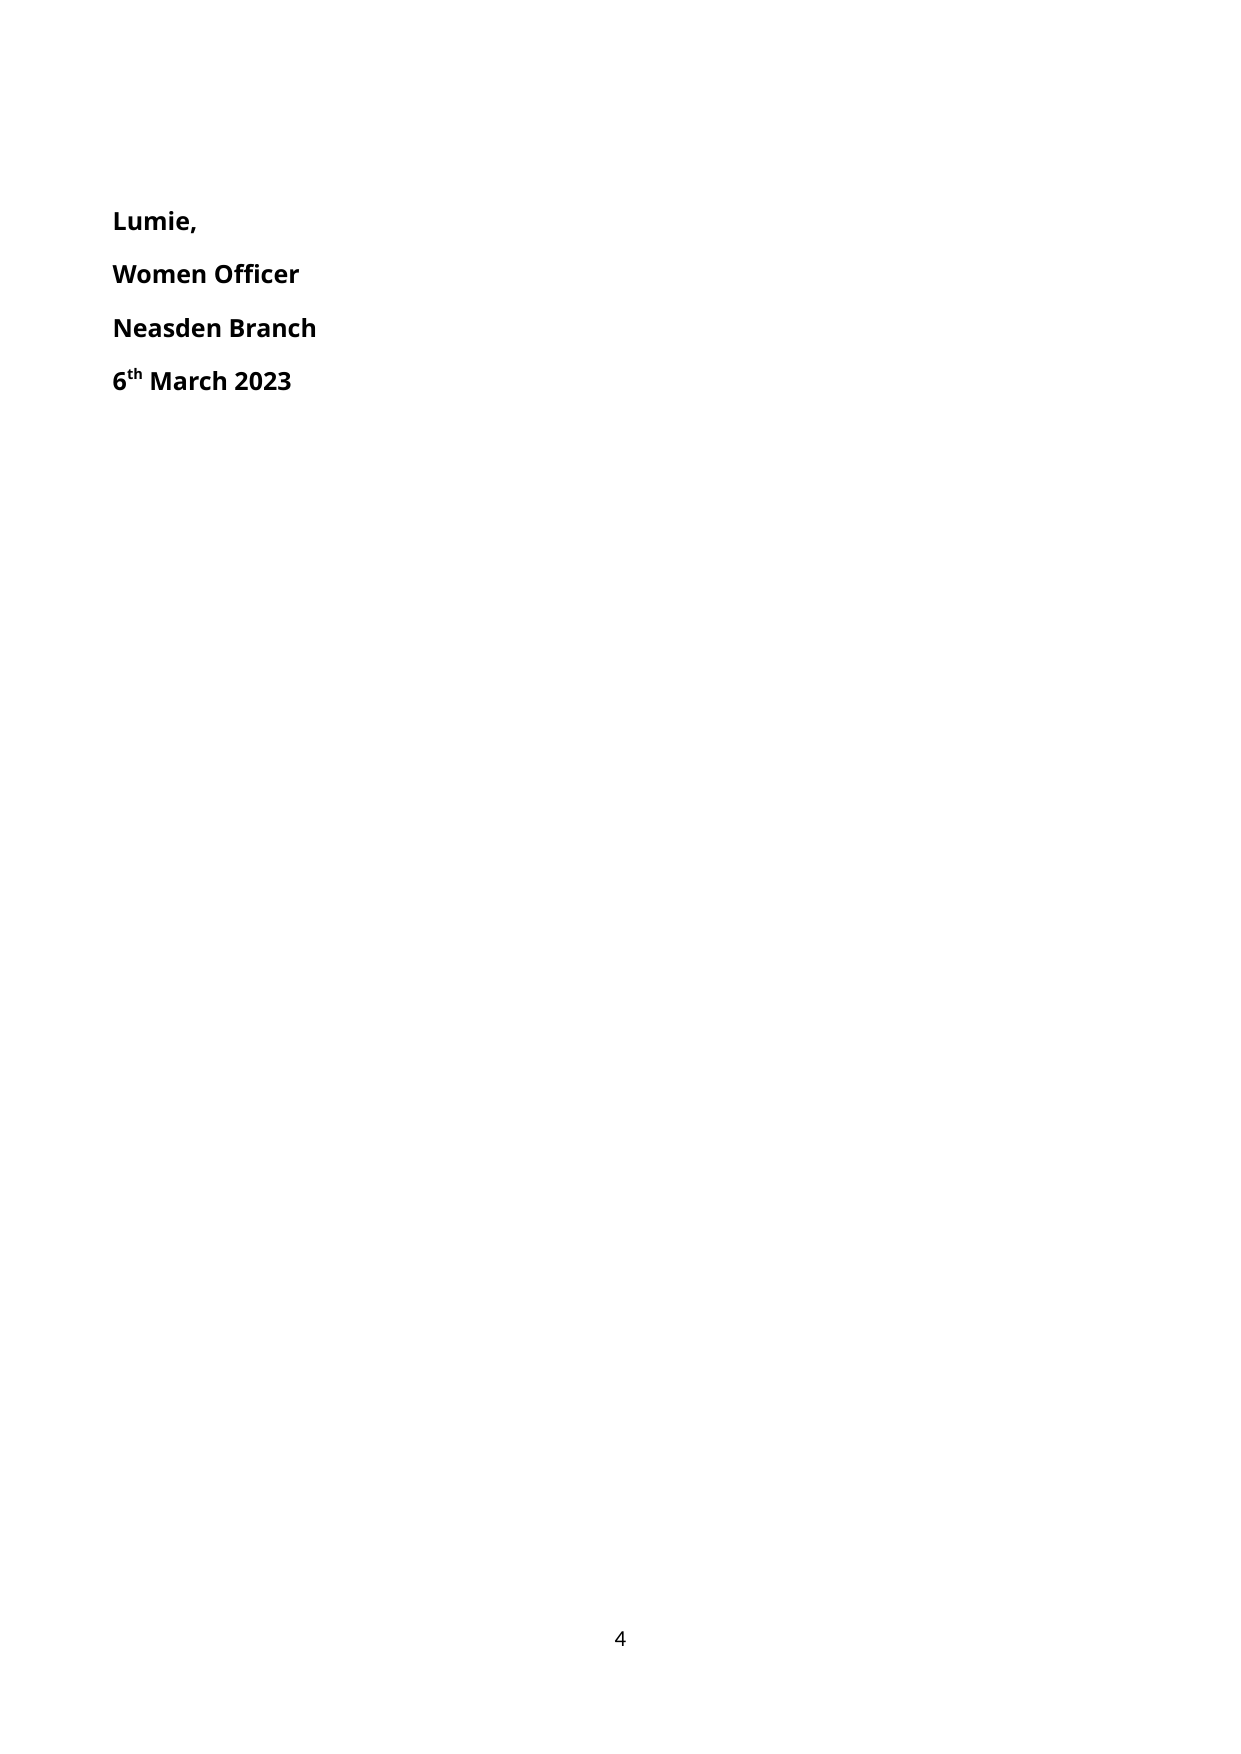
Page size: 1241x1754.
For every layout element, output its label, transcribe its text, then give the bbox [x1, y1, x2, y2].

text Neasden Branch [112, 310, 1128, 344]
text Women Officer [112, 257, 1128, 291]
text 6th March 2023 [112, 364, 1128, 398]
text Lumie, [112, 203, 1128, 237]
